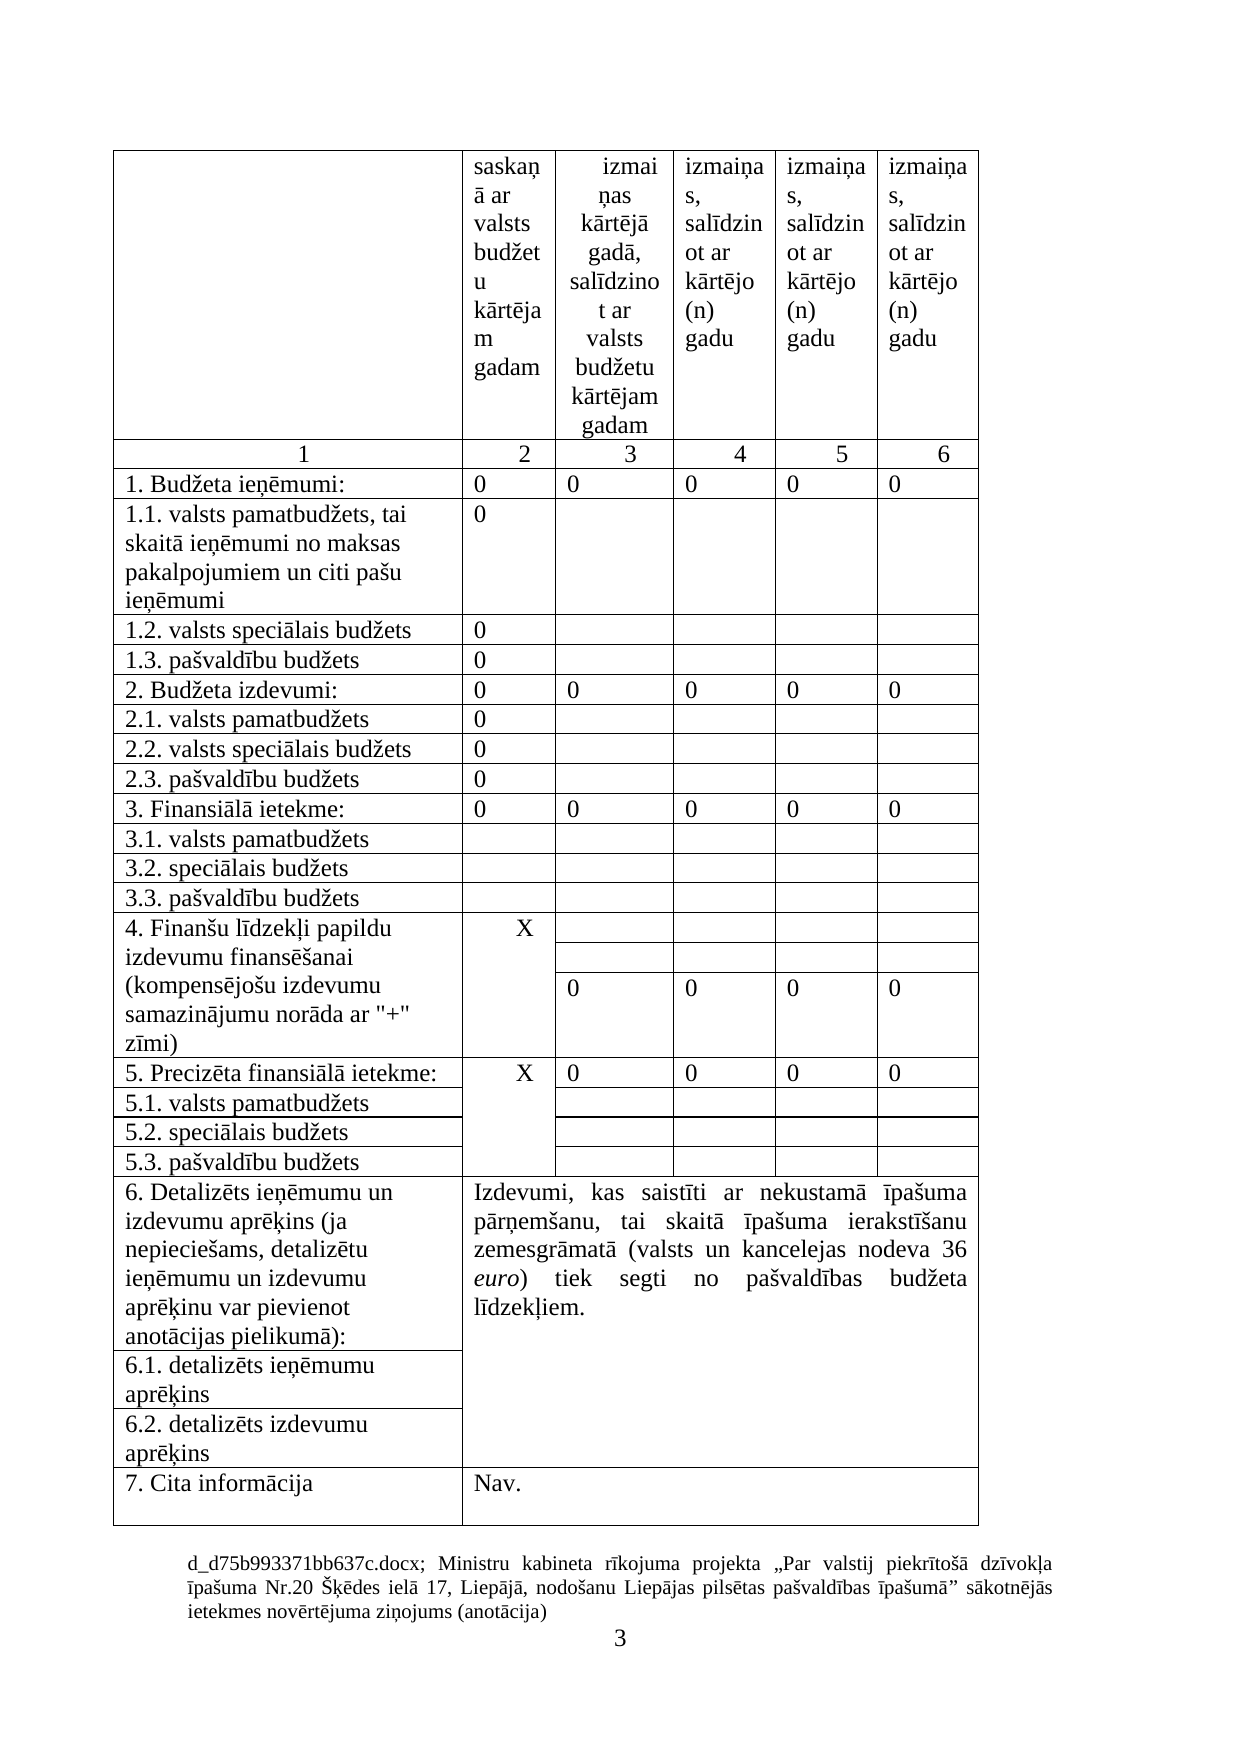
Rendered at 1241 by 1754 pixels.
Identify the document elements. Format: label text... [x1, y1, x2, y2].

table_cell 0 [878, 469, 978, 498]
table_cell 0 [463, 469, 555, 498]
table_cell 0 [463, 705, 555, 733]
table_cell 3.3. pašvaldību budžets [114, 883, 462, 912]
table_cell 2.1. valsts pamatbudžets [114, 705, 462, 733]
table_cell 1 [114, 440, 462, 468]
table_cell 1.1. valsts pamatbudžets, tai skaitā ieņēmumi no maksas pakalpojumiem un citi pašu ieņēmumi [114, 499, 462, 614]
table_cell [776, 854, 877, 882]
table_cell 6.2. detalizēts izdevumu aprēķins [114, 1409, 462, 1467]
table_cell 0 [463, 499, 555, 614]
table_cell [556, 913, 673, 942]
table_cell [878, 1088, 978, 1116]
table_cell [776, 615, 877, 644]
table_cell [776, 883, 877, 912]
table_cell [674, 705, 775, 733]
table_cell 5. Precizēta finansiālā ietekme: [114, 1058, 462, 1087]
table_cell 0 [674, 794, 775, 823]
table_cell 0 [776, 675, 877, 703]
table_cell Izdevumi, kas saistīti ar nekustamā īpašuma pārņemšanu, tai skaitā īpašuma ierakstīšanu zemesgrāmatā (valsts un kancelejas nodeva 36 euro) tiek segti no pašvaldības budžeta līdzekļiem. [463, 1177, 978, 1467]
table_cell 3.2. speciālais budžets [114, 854, 462, 882]
table_cell 1. Budžeta ieņēmumi: [114, 469, 462, 498]
table_cell 0 [556, 973, 673, 1057]
table_cell 2.3. pašvaldību budžets [114, 764, 462, 793]
table_cell [878, 1147, 978, 1176]
table_cell 4. Finanšu līdzekļi papildu izdevumu finansēšanai (kompensējošu izdevumu samazinājumu norāda ar "+" zīmi) [114, 913, 462, 1057]
table_cell 0 [878, 794, 978, 823]
table_cell [776, 1118, 877, 1146]
table_cell 0 [463, 615, 555, 644]
table_cell 5.3. pašvaldību budžets [114, 1147, 462, 1176]
table_cell 6 [878, 440, 978, 468]
table_cell 2. Budžeta izdevumi: [114, 675, 462, 703]
table_cell [556, 615, 673, 644]
table_cell 0 [776, 794, 877, 823]
table_cell 0 [878, 1058, 978, 1087]
table_cell [776, 764, 877, 793]
table_cell Nav. [463, 1468, 978, 1524]
table_cell [674, 734, 775, 763]
table_cell [776, 1088, 877, 1116]
table_cell 3.1. valsts pamatbudžets [114, 824, 462, 852]
table_cell 0 [878, 675, 978, 703]
table_cell 7. Cita informācija [114, 1468, 462, 1524]
table_cell [556, 1147, 673, 1176]
table_cell [674, 854, 775, 882]
table_cell 0 [556, 675, 673, 703]
table_cell izmaiņas, salīdzinot ar kārtējo (n) gadu [878, 151, 978, 438]
table_cell [878, 854, 978, 882]
table_cell 0 [776, 469, 877, 498]
table_cell [776, 499, 877, 614]
table_cell [878, 764, 978, 793]
table_cell 0 [878, 973, 978, 1057]
table_cell 5.1. valsts pamatbudžets [114, 1088, 462, 1116]
table_cell 1.2. valsts speciālais budžets [114, 615, 462, 644]
table_cell [674, 1118, 775, 1146]
table_cell [878, 615, 978, 644]
table_cell [878, 824, 978, 852]
table_cell [463, 824, 555, 852]
table_cell [878, 705, 978, 733]
table_cell [556, 499, 673, 614]
table_cell izmaiņas kārtējā gadā, salīdzinot ar valsts budžetu kārtējam gadam [556, 151, 673, 438]
table_cell [674, 883, 775, 912]
table_cell [556, 734, 673, 763]
table_cell 0 [463, 675, 555, 703]
table_cell 5 [776, 440, 877, 468]
table_cell [878, 1118, 978, 1146]
table_cell [776, 1147, 877, 1176]
table_cell [776, 824, 877, 852]
table_cell [674, 499, 775, 614]
table_cell 0 [463, 734, 555, 763]
table_cell saskaņā ar valsts budžetu kārtējam gadam [463, 151, 555, 438]
table_cell 0 [556, 1058, 673, 1087]
table_cell izmaiņas, salīdzinot ar kārtējo (n) gadu [776, 151, 877, 438]
table_cell X [463, 1058, 555, 1176]
table_cell 6.1. detalizēts ieņēmumu aprēķins [114, 1351, 462, 1408]
table_cell 0 [674, 469, 775, 498]
table_cell X [463, 913, 555, 1057]
table_cell [463, 883, 555, 912]
table_cell [674, 913, 775, 942]
table_cell 6. Detalizēts ieņēmumu un izdevumu aprēķins (ja nepieciešams, detalizētu ieņēmumu un izdevumu aprēķinu var pievienot anotācijas pielikumā): [114, 1177, 462, 1349]
table_cell [463, 854, 555, 882]
table_cell [674, 1088, 775, 1116]
table_cell [776, 943, 877, 972]
table_cell 3 [556, 440, 673, 468]
table_cell izmaiņas, salīdzinot ar kārtējo (n) gadu [674, 151, 775, 438]
table_cell [878, 645, 978, 674]
table_cell 0 [674, 1058, 775, 1087]
table_cell [674, 943, 775, 972]
table_cell [556, 764, 673, 793]
table_cell 2.2. valsts speciālais budžets [114, 734, 462, 763]
table_cell 2 [463, 440, 555, 468]
table_cell 0 [463, 645, 555, 674]
table_cell [776, 913, 877, 942]
table_cell [556, 1088, 673, 1116]
table_cell [674, 615, 775, 644]
table_cell 0 [556, 469, 673, 498]
table_cell 4 [674, 440, 775, 468]
table_cell [674, 764, 775, 793]
table_cell 3. Finansiālā ietekme: [114, 794, 462, 823]
table_cell [556, 943, 673, 972]
table_cell [674, 645, 775, 674]
table_cell [556, 824, 673, 852]
table_cell [776, 645, 877, 674]
table_cell [776, 705, 877, 733]
table_cell [556, 883, 673, 912]
table_cell [674, 1147, 775, 1176]
table_cell [776, 734, 877, 763]
table_cell 0 [776, 1058, 877, 1087]
table_cell [674, 824, 775, 852]
table_cell [878, 913, 978, 942]
table_cell [556, 705, 673, 733]
table_cell [556, 1118, 673, 1146]
table_cell 0 [463, 794, 555, 823]
table_cell [556, 645, 673, 674]
table_cell [878, 499, 978, 614]
table_cell [878, 943, 978, 972]
table_cell 1.3. pašvaldību budžets [114, 645, 462, 674]
table_cell [556, 854, 673, 882]
table_cell 5.2. speciālais budžets [114, 1118, 462, 1146]
table_cell 0 [556, 794, 673, 823]
table_cell 0 [463, 764, 555, 793]
table_cell 0 [776, 973, 877, 1057]
table_cell [878, 883, 978, 912]
table_cell 0 [674, 973, 775, 1057]
table_cell [878, 734, 978, 763]
table_cell 0 [674, 675, 775, 703]
